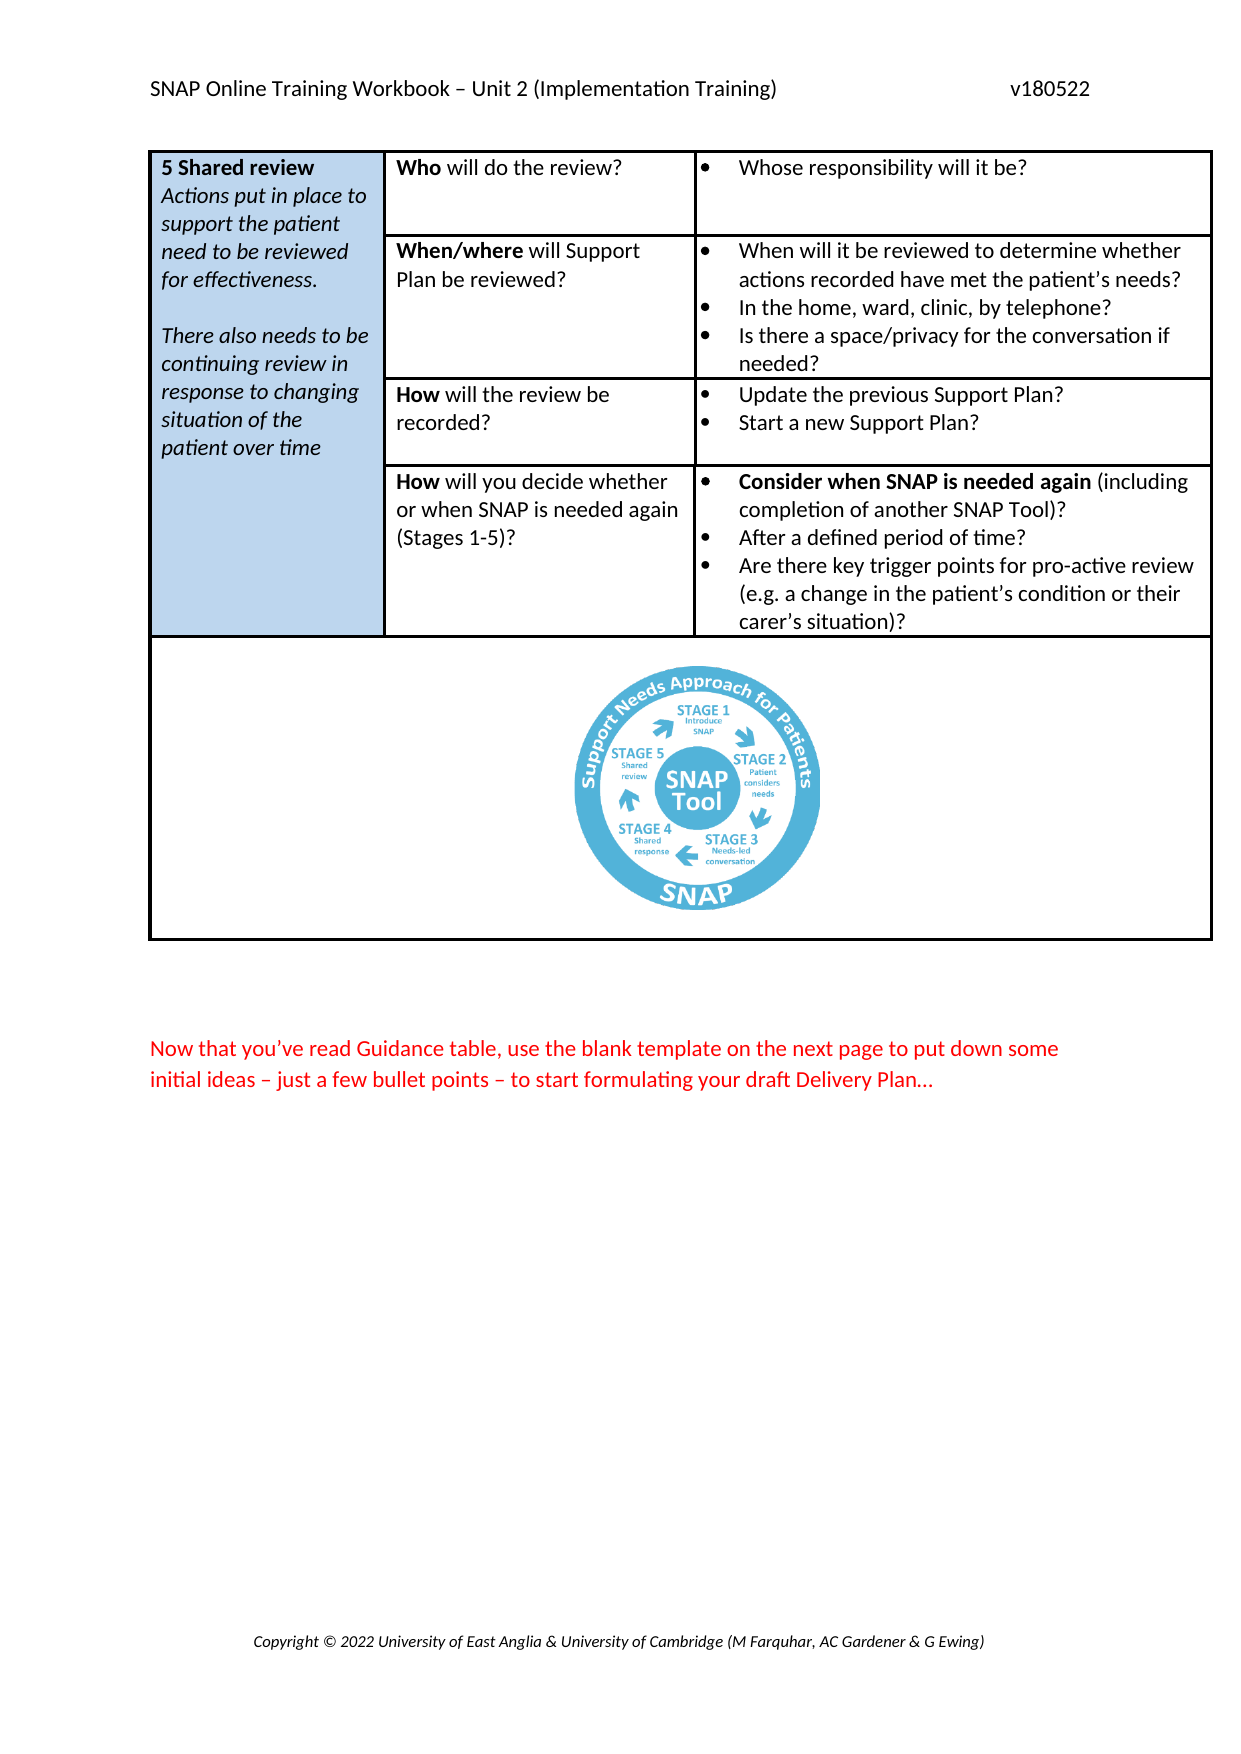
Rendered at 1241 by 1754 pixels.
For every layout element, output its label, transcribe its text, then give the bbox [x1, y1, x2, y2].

table_cell Who will do the review? [386, 153, 694, 233]
table_cell How will the review be recorded? [386, 380, 694, 464]
table_cell Update the previous Support Plan? Start a new Support Plan? [697, 380, 1210, 464]
table_cell How will you decide whether or when SNAP is needed again (Stages 1-5)? [386, 467, 693, 635]
table_cell 5 Shared review Actions put in place to support the patient need to be reviewed for effectiveness. There also needs to be continuing review in response to changing situation of the patient over time [152, 153, 383, 635]
table_cell When will it be reviewed to determine whether actions recorded have met the patient’s needs? In the home, ward, clinic, by telephone? Is there a space/privacy for the conversation if needed? [697, 237, 1210, 377]
table_cell When/where will Support Plan be reviewed? [386, 237, 694, 377]
table_cell Consider when SNAP is needed again (including completion of another SNAP Tool)? After a defined period of time? Are there key trigger points for pro-active review (e.g. a change in the patient’s condition or their carer’s situation)? [696, 467, 1210, 635]
picture [574, 666, 820, 910]
table_cell Whose responsibility will it be? [697, 153, 1210, 233]
text Now that you’ve read Guidance table, use the blank template on the next page to put down some initial ideas – just a few bullet points – to start formulating your draft Delivery Plan… [150, 1034, 1090, 1093]
table_cell [152, 638, 1210, 938]
